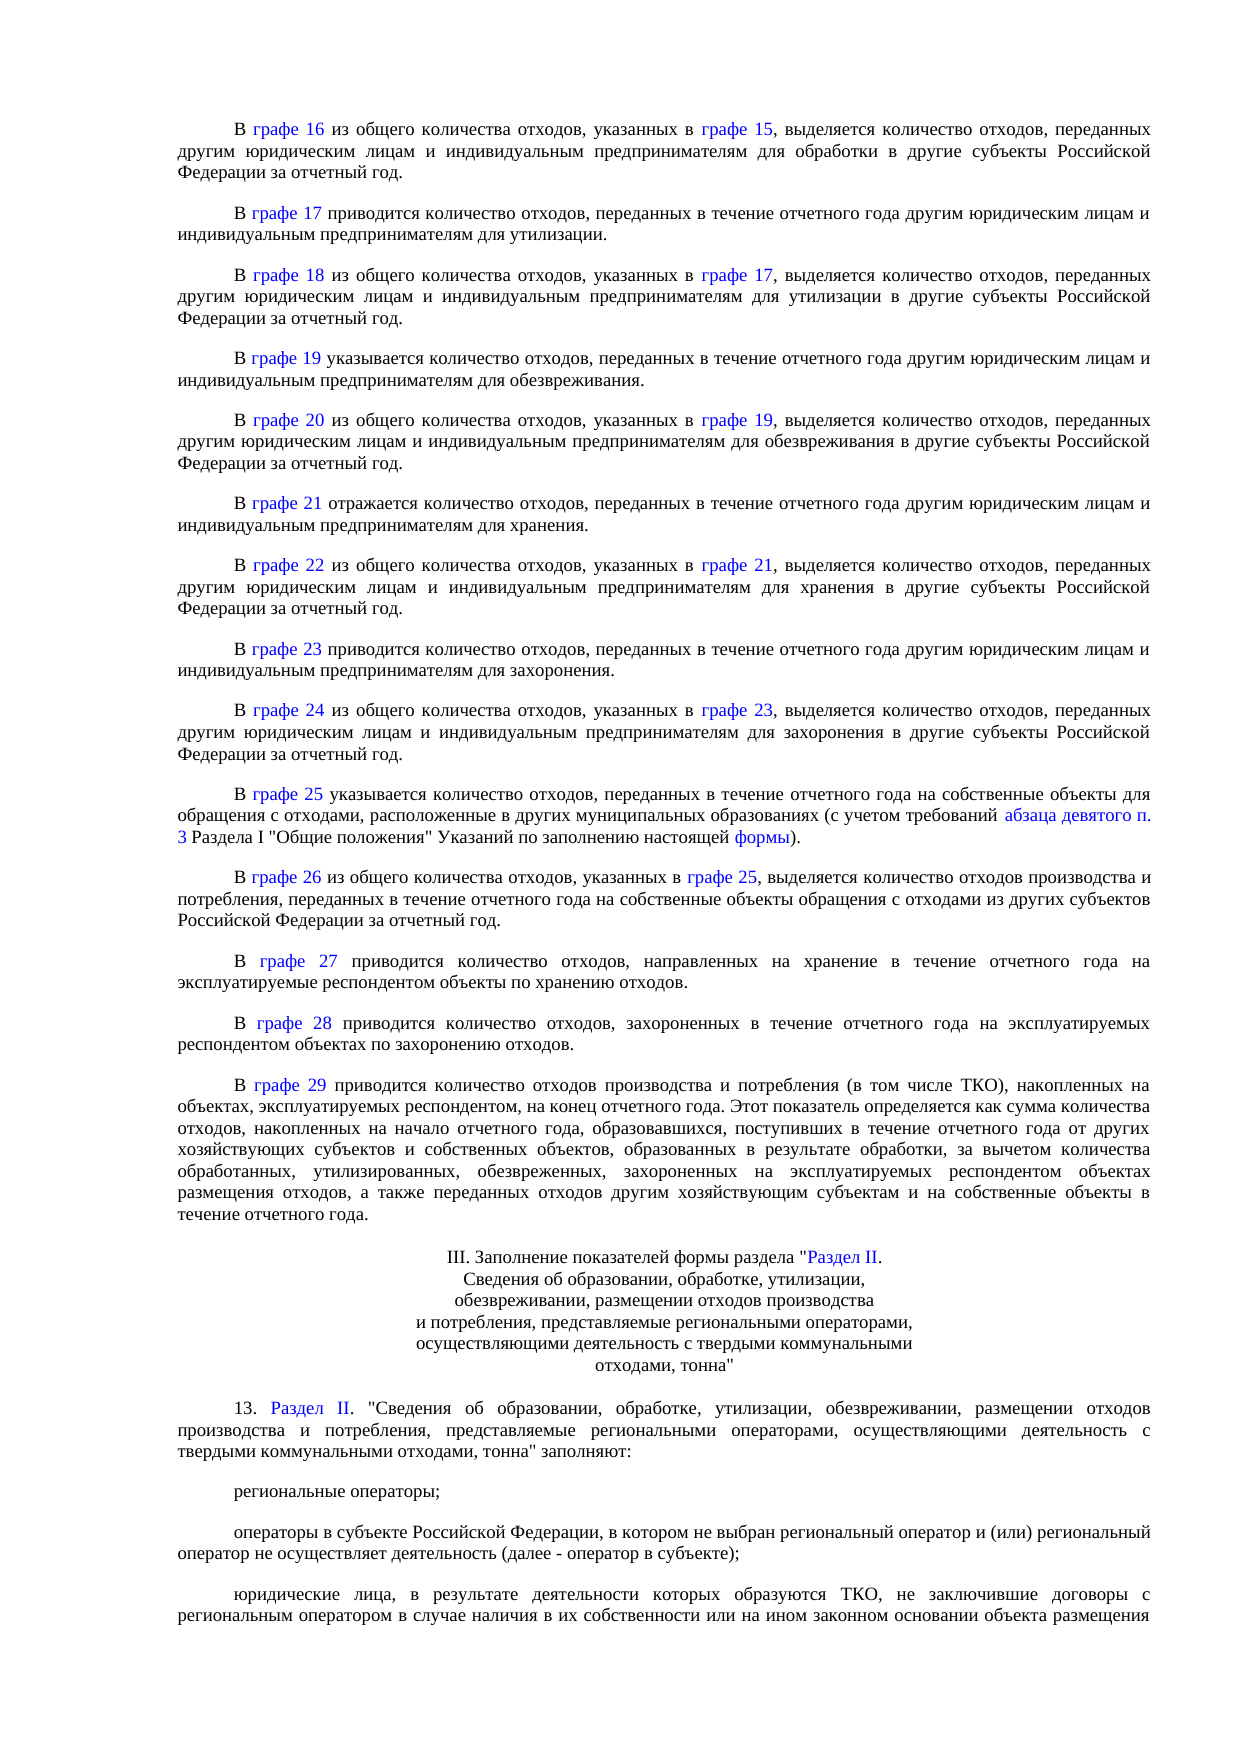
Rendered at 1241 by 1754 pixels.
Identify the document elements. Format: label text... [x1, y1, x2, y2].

text В графе 28 приводится количество отходов, захороненных в течение отчетного года на эксплуатируемых респондентом объектах по захоронению отходов. [177, 1012, 1152, 1055]
text осуществляющими деятельность с твердыми коммунальными [177, 1332, 1152, 1354]
text региональные операторы; [177, 1480, 1152, 1502]
text отходами, тонна" [177, 1354, 1152, 1375]
text обезвреживании, размещении отходов производства [177, 1289, 1152, 1311]
text В графе 19 указывается количество отходов, переданных в течение отчетного года другим юридическим лицам и индивидуальным предпринимателям для обезвреживания. [177, 347, 1152, 390]
text операторы в субъекте Российской Федерации, в котором не выбран региональный оператор и (или) региональный оператор не осуществляет деятельность (далее - оператор в субъекте); [177, 1521, 1152, 1564]
text В графе 16 из общего количества отходов, указанных в графе 15, выделяется количество отходов, переданных другим юридическим лицам и индивидуальным предпринимателям для обработки в другие субъекты Российской Федерации за отчетный год. [177, 118, 1152, 183]
text В графе 22 из общего количества отходов, указанных в графе 21, выделяется количество отходов, переданных другим юридическим лицам и индивидуальным предпринимателям для хранения в другие субъекты Российской Федерации за отчетный год. [177, 554, 1152, 619]
text В графе 24 из общего количества отходов, указанных в графе 23, выделяется количество отходов, переданных другим юридическим лицам и индивидуальным предпринимателям для захоронения в другие субъекты Российской Федерации за отчетный год. [177, 699, 1152, 764]
text В графе 20 из общего количества отходов, указанных в графе 19, выделяется количество отходов, переданных другим юридическим лицам и индивидуальным предпринимателям для обезвреживания в другие субъекты Российской Федерации за отчетный год. [177, 409, 1152, 473]
text В графе 21 отражается количество отходов, переданных в течение отчетного года другим юридическим лицам и индивидуальным предпринимателям для хранения. [177, 492, 1152, 535]
text В графе 25 указывается количество отходов, переданных в течение отчетного года на собственные объекты для обращения с отходами, расположенные в других муниципальных образованиях (с учетом требований абзаца девятого п. 3 Раздела I "Общие положения" Указаний по заполнению настоящей формы). [177, 783, 1152, 847]
text В графе 26 из общего количества отходов, указанных в графе 25, выделяется количество отходов производства и потребления, переданных в течение отчетного года на собственные объекты обращения с отходами из других субъектов Российской Федерации за отчетный год. [177, 866, 1152, 931]
text 13. Раздел II. "Сведения об образовании, обработке, утилизации, обезвреживании, размещении отходов производства и потребления, представляемые региональными операторами, осуществляющими деятельность с твердыми коммунальными отходами, тонна" заполняют: [177, 1397, 1152, 1462]
text В графе 27 приводится количество отходов, направленных на хранение в течение отчетного года на эксплуатируемые респондентом объекты по хранению отходов. [177, 950, 1152, 993]
text В графе 18 из общего количества отходов, указанных в графе 17, выделяется количество отходов, переданных другим юридическим лицам и индивидуальным предпринимателям для утилизации в другие субъекты Российской Федерации за отчетный год. [177, 263, 1152, 328]
text В графе 23 приводится количество отходов, переданных в течение отчетного года другим юридическим лицам и индивидуальным предпринимателям для захоронения. [177, 637, 1152, 681]
text В графе 17 приводится количество отходов, переданных в течение отчетного года другим юридическим лицам и индивидуальным предпринимателям для утилизации. [177, 202, 1152, 245]
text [177, 1582, 1152, 1626]
text III. Заполнение показателей формы раздела "Раздел II. [177, 1246, 1152, 1267]
text В графе 29 приводится количество отходов производства и потребления (в том числе ТКО), накопленных на объектах, эксплуатируемых респондентом, на конец отчетного года. Этот показатель определяется как сумма количества отходов, накопленных на начало отчетного года, образовавшихся, поступивших в течение отчетного года от других хозяйствующих субъектов и собственных объектов, образованных в результате обработки, за вычетом количества обработанных, утилизированных, обезвреженных, захороненных на эксплуатируемых респондентом объектах размещения отходов, а также переданных отходов другим хозяйствующим субъектам и на собственные объекты в течение отчетного года. [177, 1073, 1152, 1224]
text Сведения об образовании, обработке, утилизации, [177, 1267, 1152, 1289]
text и потребления, представляемые региональными операторами, [177, 1311, 1152, 1332]
